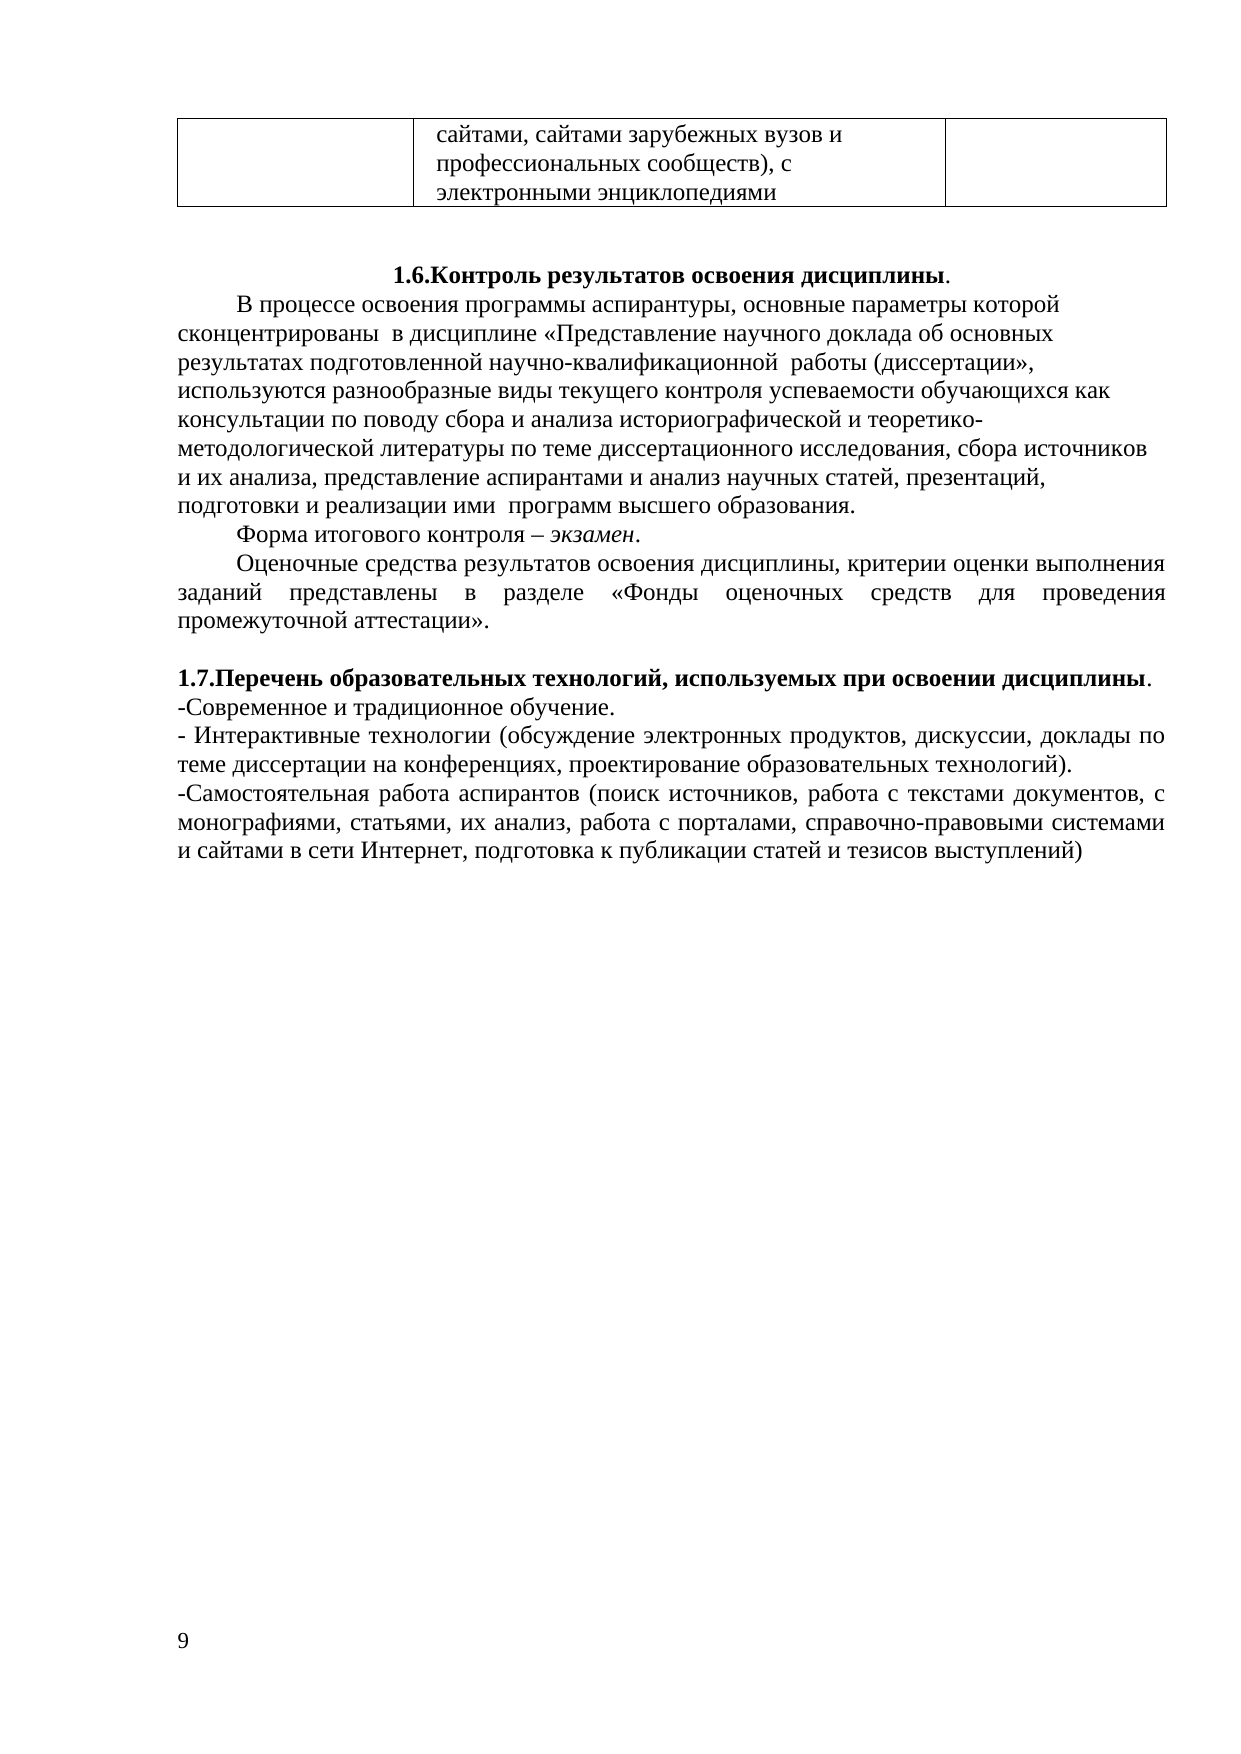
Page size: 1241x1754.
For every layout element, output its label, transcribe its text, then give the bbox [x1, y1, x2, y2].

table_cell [946, 119, 1166, 206]
list 1.6.Контроль результатов освоения дисциплины. [177, 260, 1166, 289]
text Оценочные средства результатов освоения дисциплины, критерии оценки выполнения заданий представлены в разделе «Фонды оценочных средств для проведения промежуточной аттестации». [177, 548, 1166, 634]
text - Интерактивные технологии (обсуждение электронных продуктов, дискуссии, доклады по теме диссертации на конференциях, проектирование образовательных технологий). [177, 720, 1166, 778]
text В процессе освоения программы аспирантуры, основные параметры которой сконцентрированы в дисциплине «Представление научного доклада об основных результатах подготовленной научно-квалификационной работы (диссертации», используются разнообразные виды текущего контроля успеваемости обучающихся как консультации по поводу сбора и анализа историографической и теоретико-методологической литературы по теме диссертационного исследования, сбора источников и их анализа, представление аспирантами и анализ научных статей, презентаций, подготовки и реализации ими программ высшего образования. [177, 289, 1166, 519]
list -Современное и традиционное обучение. [177, 692, 1166, 720]
text -Самостоятельная работа аспирантов (поиск источников, работа с текстами документов, с монографиями, статьями, их анализ, работа с порталами, справочно-правовыми системами и сайтами в сети Интернет, подготовка к публикации статей и тезисов выступлений) [177, 778, 1166, 864]
text Форма итогового контроля – экзамен. [177, 519, 1166, 548]
table_cell [414, 119, 945, 206]
text 1.7.Перечень образовательных технологий, используемых при освоении дисциплины. [177, 663, 1166, 692]
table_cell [178, 119, 413, 206]
